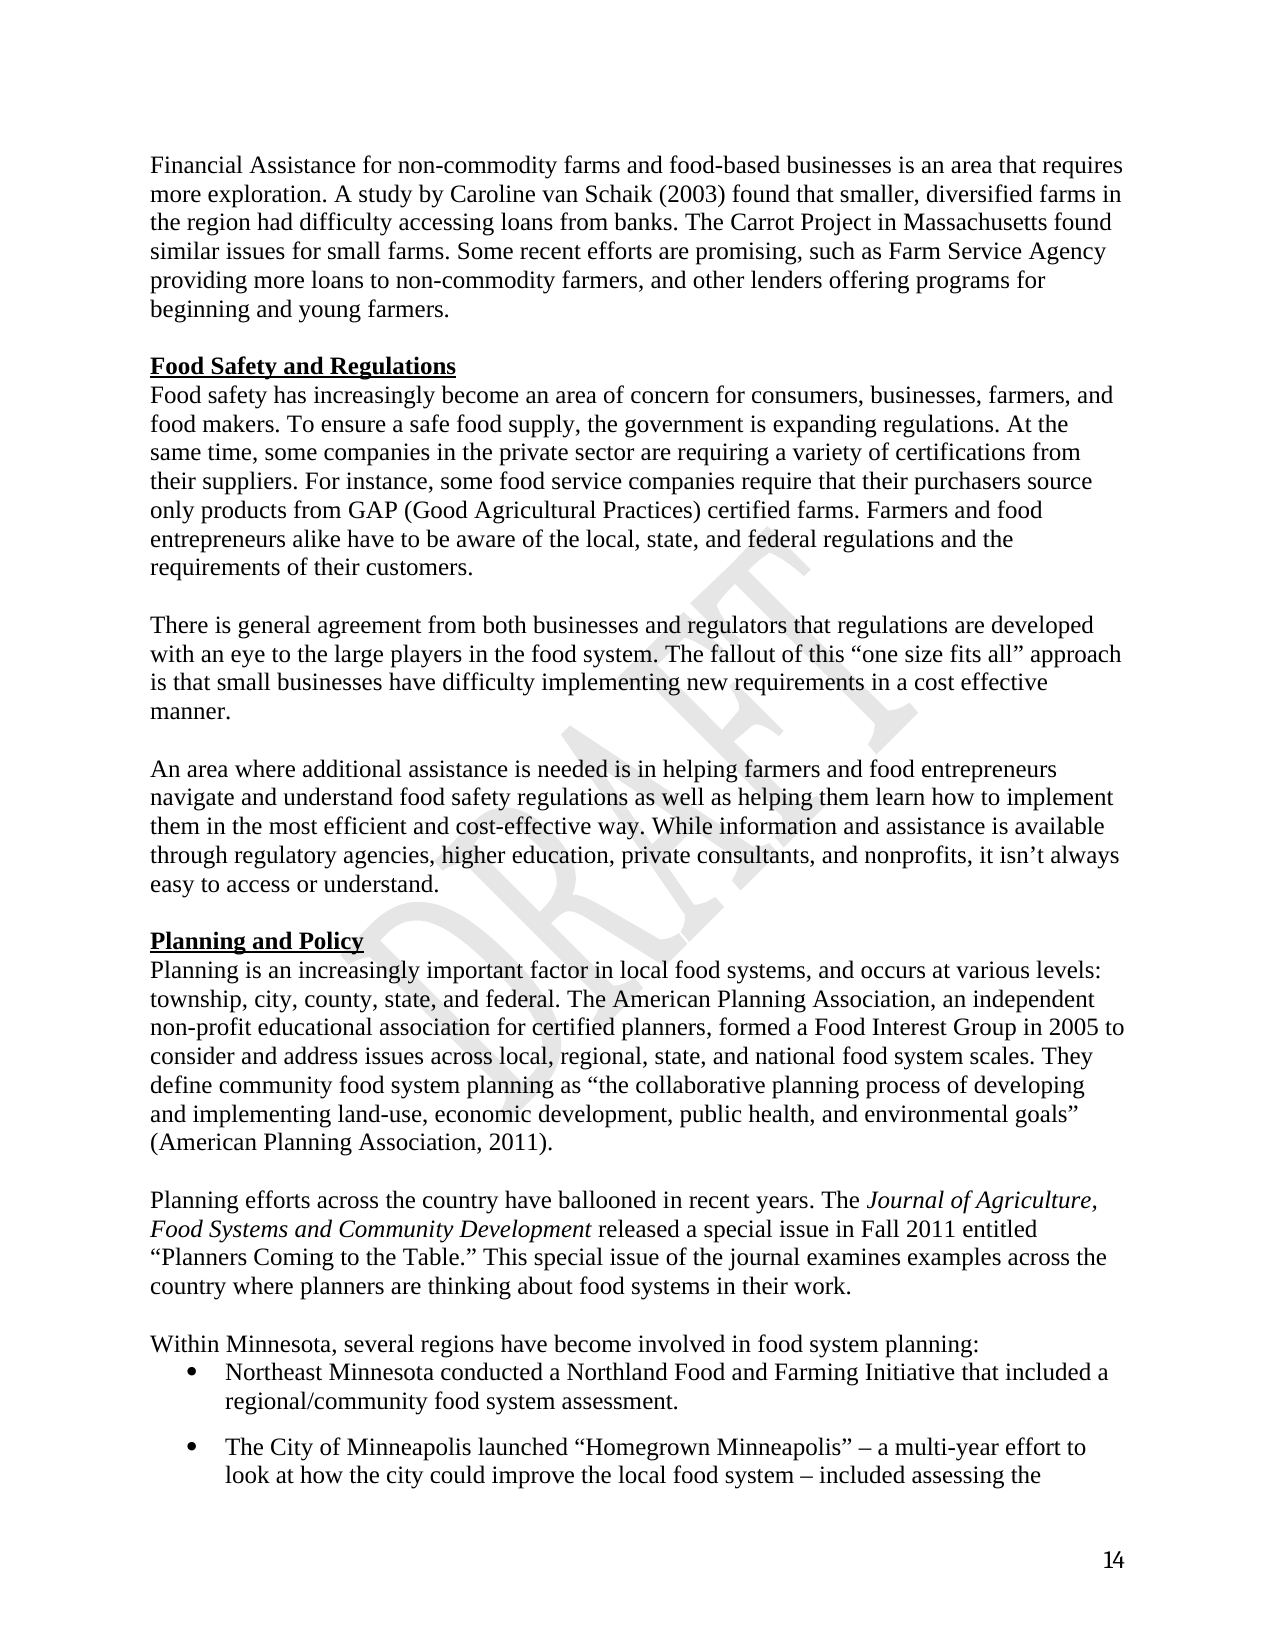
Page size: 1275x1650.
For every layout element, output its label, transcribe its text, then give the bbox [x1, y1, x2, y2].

text Within Minnesota, several regions have become involved in food system planning: [150, 1329, 1125, 1357]
text Food safety has increasingly become an area of concern for consumers, businesses, farmers, and food makers. To ensure a safe food supply, the government is expanding regulations. At the same time, some companies in the private sector are requiring a variety of certifications from their suppliers. For instance, some food service companies require that their purchasers source only products from GAP (Good Agricultural Practices) certified farms. Farmers and food entrepreneurs alike have to be aware of the local, state, and federal regulations and the requirements of their customers. [150, 380, 1125, 581]
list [187, 1432, 1125, 1489]
text Planning is an increasingly important factor in local food systems, and occurs at various levels: township, city, county, state, and federal. The American Planning Association, an independent non-profit educational association for certified planners, formed a Food Interest Group in 2005 to consider and address issues across local, regional, state, and national food system scales. They define community food system planning as “the collaborative planning process of developing and implementing land-use, economic development, public health, and environmental goals” (American Planning Association, 2011). [150, 955, 1125, 1156]
text There is general agreement from both businesses and regulators that regulations are developed with an eye to the large players in the food system. The fallout of this “one size fits all” approach is that small businesses have difficulty implementing new requirements in a cost effective manner. [150, 610, 1125, 725]
text Food Safety and Regulations [150, 351, 1125, 380]
text Planning and Policy [150, 926, 1125, 955]
text Financial Assistance for non-commodity farms and food-based businesses is an area that requires more exploration. A study by Caroline van Schaik (2003) found that smaller, diversified farms in the region had difficulty accessing loans from banks. The Carrot Project in Massachusetts found similar issues for small farms. Some recent efforts are promising, such as Farm Service Agency providing more loans to non-commodity farmers, and other lenders offering programs for beginning and young farmers. [150, 150, 1125, 322]
text Planning efforts across the country have ballooned in recent years. The Journal of Agriculture, Food Systems and Community Development released a special issue in Fall 2011 entitled “Planners Coming to the Table.” This special issue of the journal examines examples across the country where planners are thinking about food systems in their work. [150, 1185, 1125, 1300]
text An area where additional assistance is needed is in helping farmers and food entrepreneurs navigate and understand food safety regulations as well as helping them learn how to implement them in the most efficient and cost-effective way. While information and assistance is available through regulatory agencies, higher education, private consultants, and nonprofits, it isn’t always easy to access or understand. [150, 754, 1125, 897]
list Northeast Minnesota conducted a Northland Food and Farming Initiative that included a regional/community food system assessment. [187, 1357, 1125, 1415]
